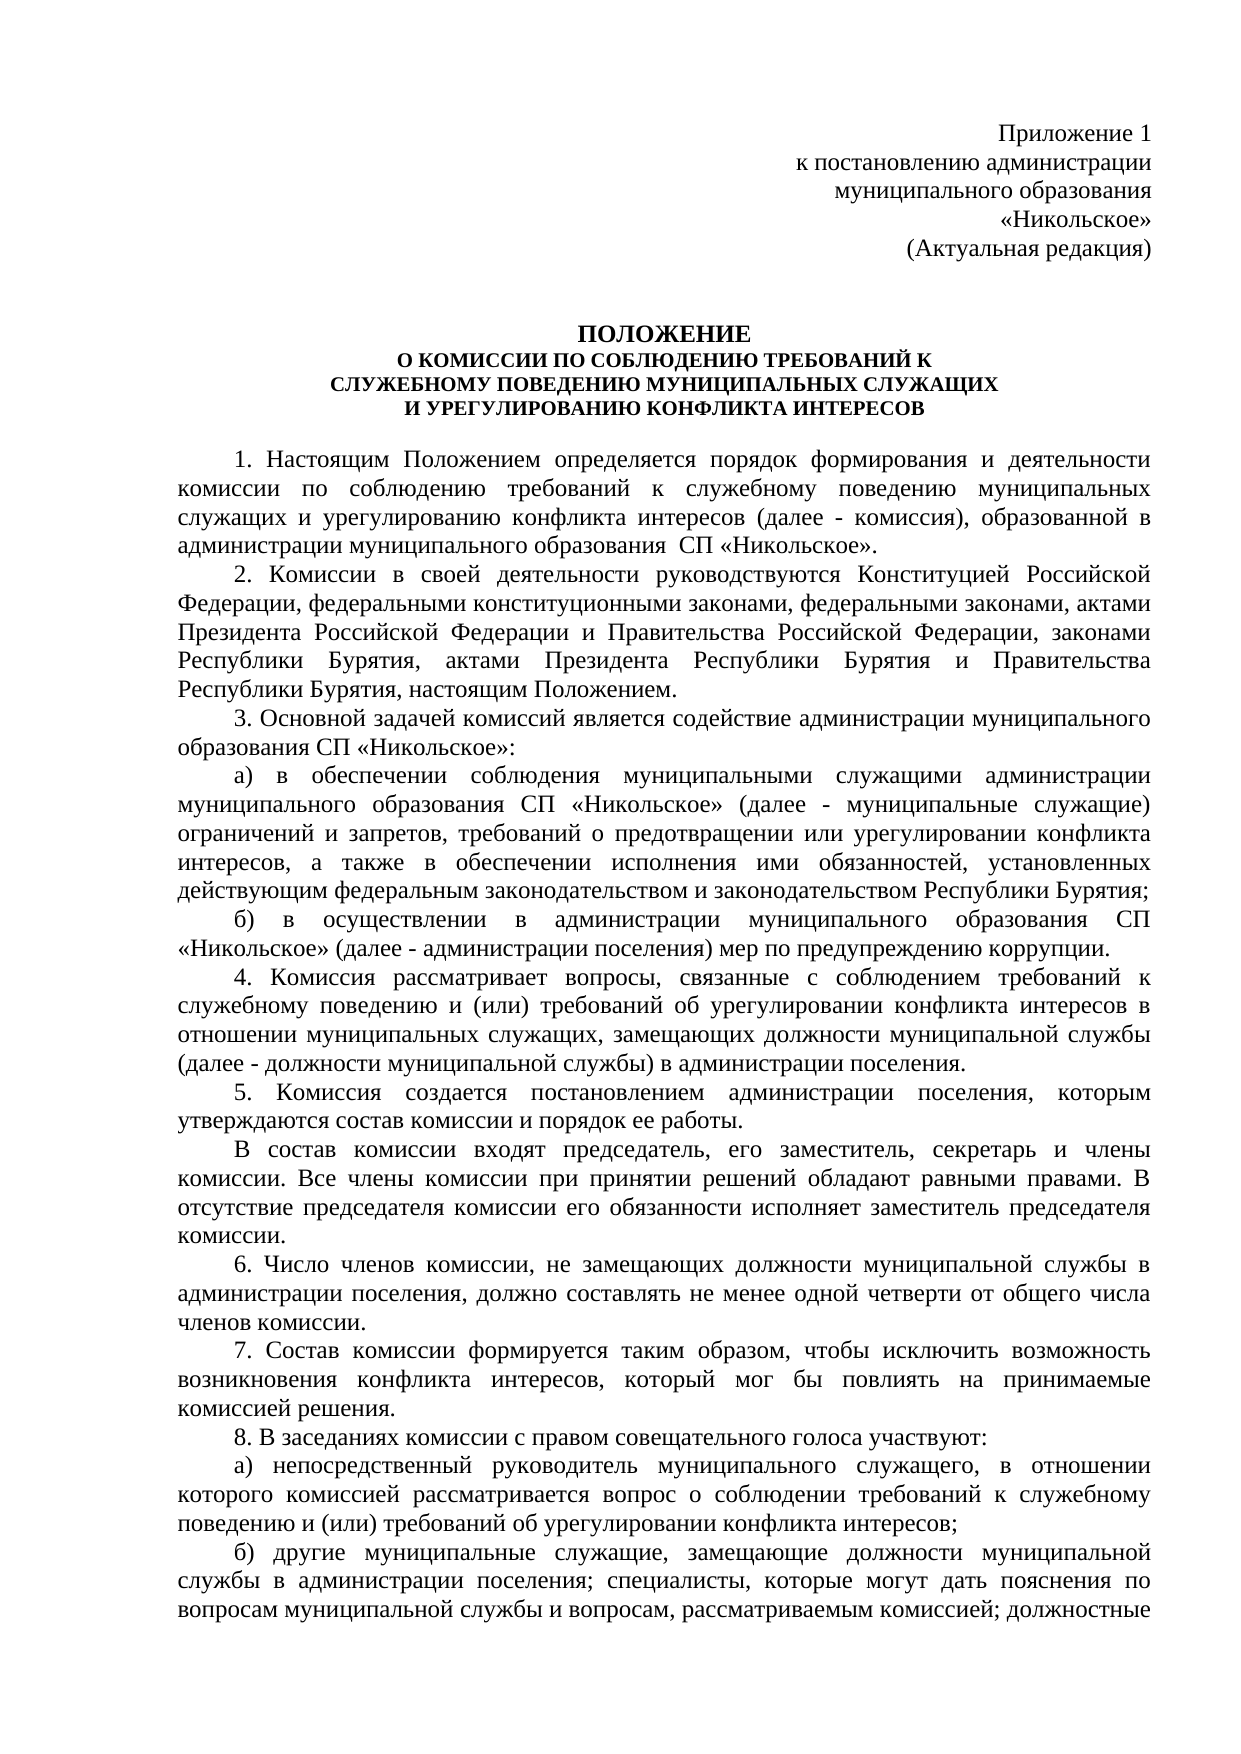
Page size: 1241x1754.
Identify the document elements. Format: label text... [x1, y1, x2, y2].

text а) в обеспечении соблюдения муниципальными служащими администрации муниципального образования СП «Никольское» (далее - муниципальные служащие) ограничений и запретов, требований о предотвращении или урегулировании конфликта интересов, а также в обеспечении исполнения ими обязанностей, установленных действующим федеральным законодательством и законодательством Республики Бурятия; [177, 761, 1152, 904]
text 5. Комиссия создается постановлением администрации поселения, которым утверждаются состав комиссии и порядок ее работы. [177, 1077, 1152, 1134]
text муниципального образования [177, 176, 1152, 204]
text О КОМИССИИ ПО СОБЛЮДЕНИЮ ТРЕБОВАНИЙ К [177, 348, 1152, 372]
text 4. Комиссия рассматривает вопросы, связанные с соблюдением требований к служебному поведению и (или) требований об урегулировании конфликта интересов в отношении муниципальных служащих, замещающих должности муниципальной службы (далее - должности муниципальной службы) в администрации поселения. [177, 962, 1152, 1077]
text 1. Настоящим Положением определяется порядок формирования и деятельности комиссии по соблюдению требований к служебному поведению муниципальных служащих и урегулированию конфликта интересов (далее - комиссия), образованной в администрации муниципального образования СП «Никольское». [177, 444, 1152, 559]
text 7. Состав комиссии формируется таким образом, чтобы исключить возможность возникновения конфликта интересов, который мог бы повлиять на принимаемые комиссией решения. [177, 1336, 1152, 1422]
text В состав комиссии входят председатель, его заместитель, секретарь и члены комиссии. Все члены комиссии при принятии решений обладают равными правами. В отсутствие председателя комиссии его обязанности исполняет заместитель председателя комиссии. [177, 1134, 1152, 1249]
text к постановлению администрации [177, 147, 1152, 176]
text ПОЛОЖЕНИЕ [177, 319, 1152, 348]
text «Никольское» [177, 204, 1152, 233]
text 8. В заседаниях комиссии с правом совещательного голоса участвуют: [177, 1422, 1152, 1451]
text 2. Комиссии в своей деятельности руководствуются Конституцией Российской Федерации, федеральными конституционными законами, федеральными законами, актами Президента Российской Федерации и Правительства Российской Федерации, законами Республики Бурятия, актами Президента Республики Бурятия и Правительства Республики Бурятия, настоящим Положением. [177, 559, 1152, 703]
text а) непосредственный руководитель муниципального служащего, в отношении которого комиссией рассматривается вопрос о соблюдении требований к служебному поведению и (или) требований об урегулировании конфликта интересов; [177, 1451, 1152, 1537]
text (Актуальная редакция) [177, 233, 1152, 262]
text б) в осуществлении в администрации муниципального образования СП «Никольское» (далее - администрации поселения) мер по предупреждению коррупции. [177, 904, 1152, 962]
text 6. Число членов комиссии, не замещающих должности муниципальной службы в администрации поселения, должно составлять не менее одной четверти от общего числа членов комиссии. [177, 1249, 1152, 1336]
text И УРЕГУЛИРОВАНИЮ КОНФЛИКТА ИНТЕРЕСОВ [177, 396, 1152, 420]
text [177, 1537, 1152, 1623]
text СЛУЖЕБНОМУ ПОВЕДЕНИЮ МУНИЦИПАЛЬНЫХ СЛУЖАЩИХ [177, 372, 1152, 396]
text Приложение 1 [177, 118, 1152, 147]
text 3. Основной задачей комиссий является содействие администрации муниципального образования СП «Никольское»: [177, 703, 1152, 761]
